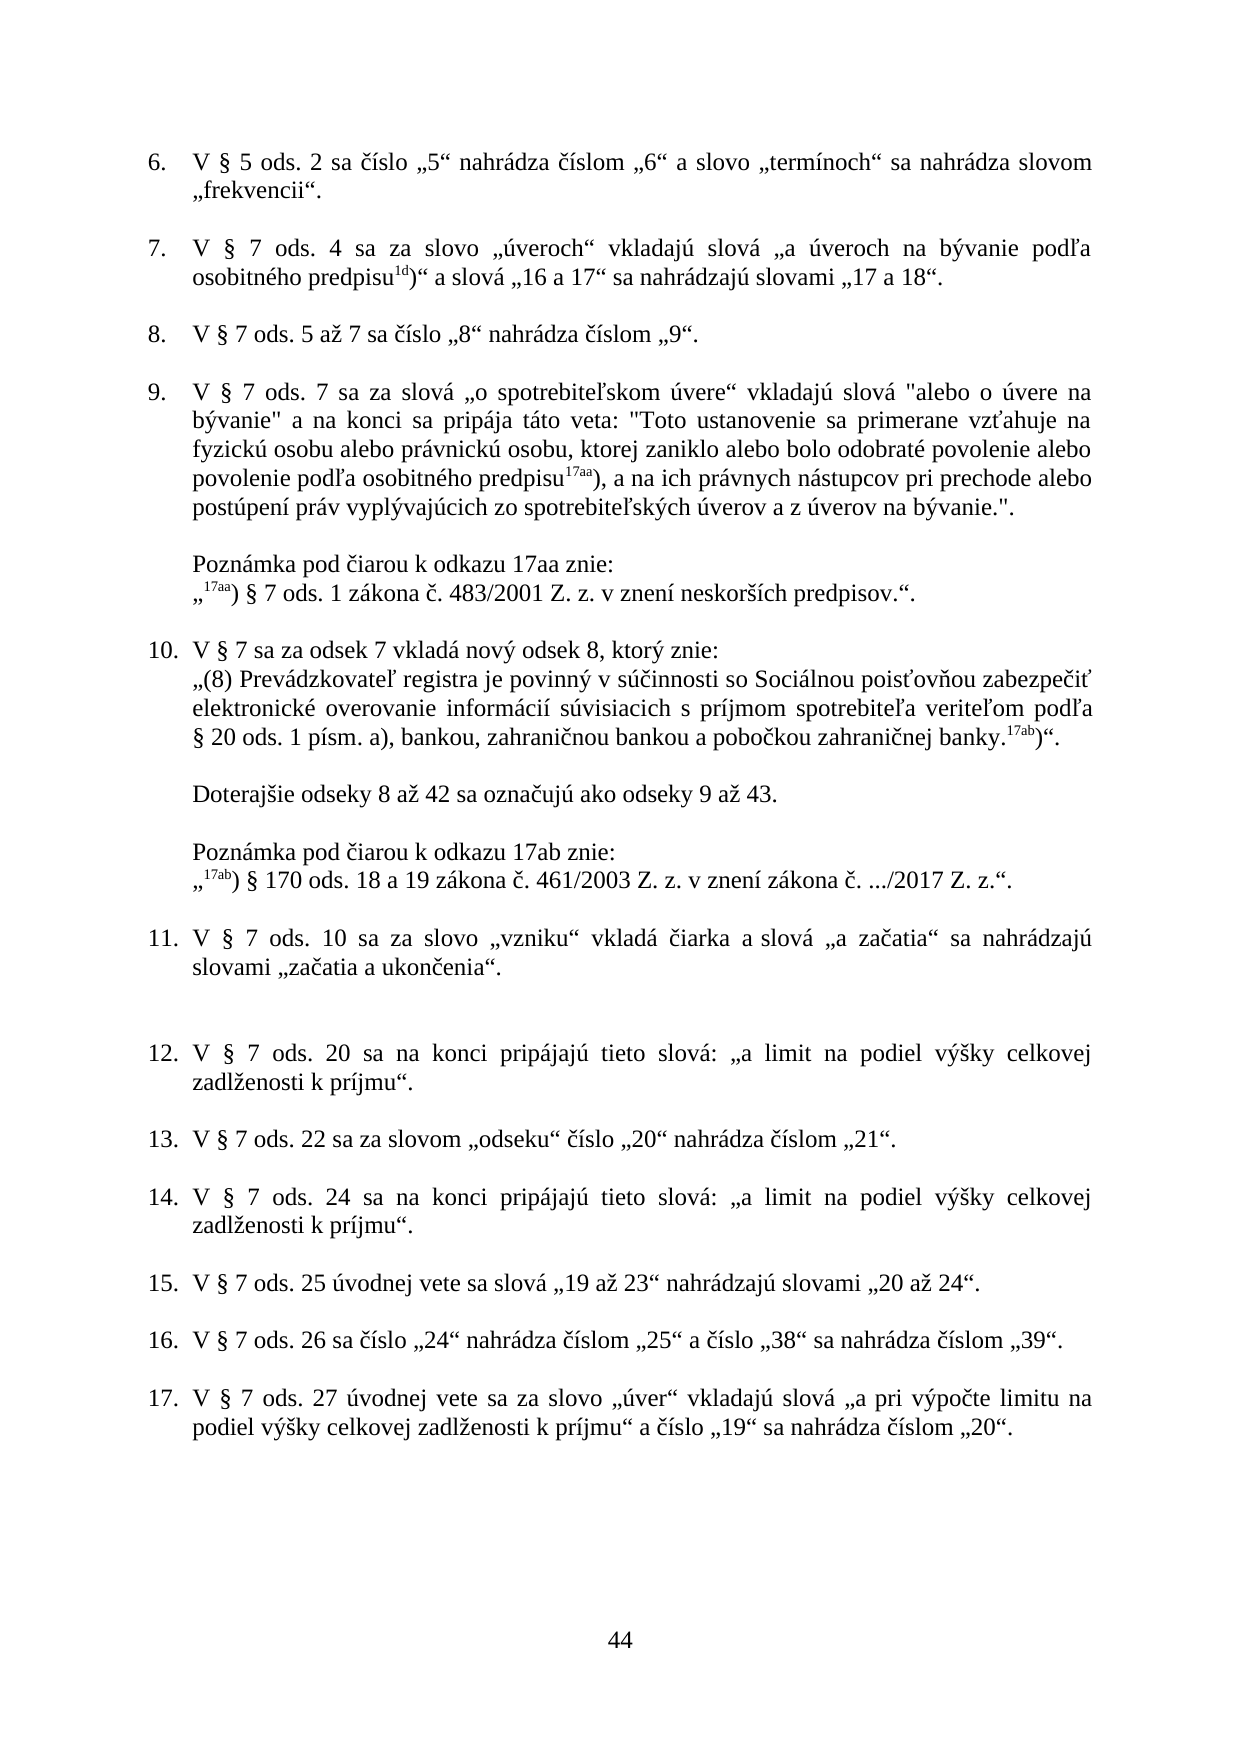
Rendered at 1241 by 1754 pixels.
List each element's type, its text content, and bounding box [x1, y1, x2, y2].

text 13. V § 7 ods. 22 sa za slovom „odseku“ číslo „20“ nahrádza číslom „21“. [148, 1124, 1092, 1153]
text 11. V § 7 ods. 10 sa za slovo „vzniku“ vkladá čiarka a slová „a začatia“ sa nahrádzajú slovami „začatia a ukončenia“. [148, 923, 1092, 981]
text Poznámka pod čiarou k odkazu 17ab znie: [148, 837, 1092, 866]
text Poznámka pod čiarou k odkazu 17aa znie: [192, 549, 1092, 578]
text „(8) Prevádzkovateľ registra je povinný v súčinnosti so Sociálnou poisťovňou zabezpečiť elektronické overovanie informácií súvisiacich s príjmom spotrebiteľa veriteľom podľa § 20 ods. 1 písm. a), bankou, zahraničnou bankou a pobočkou zahraničnej banky.17ab)“. [192, 664, 1092, 751]
text 12. V § 7 ods. 20 sa na konci pripájajú tieto slová: „a limit na podiel výšky celkovej zadlženosti k príjmu“. [148, 1038, 1092, 1096]
text 14. V § 7 ods. 24 sa na konci pripájajú tieto slová: „a limit na podiel výšky celkovej zadlženosti k príjmu“. [148, 1182, 1092, 1239]
text 15. V § 7 ods. 25 úvodnej vete sa slová „19 až 23“ nahrádzajú slovami „20 až 24“. [148, 1268, 1092, 1297]
text 7. V § 7 ods. 4 sa za slovo „úveroch“ vkladajú slová „a úveroch na bývanie podľa osobitného predpisu1d)“ a slová „16 a 17“ sa nahrádzajú slovami „17 a 18“. [148, 233, 1092, 291]
text 8. V § 7 ods. 5 až 7 sa číslo „8“ nahrádza číslom „9“. [148, 319, 1092, 348]
text 9. V § 7 ods. 7 sa za slová „o spotrebiteľskom úvere“ vkladajú slová "alebo o úvere na bývanie" a na konci sa pripája táto veta: "Toto ustanovenie sa primerane vzťahuje na fyzickú osobu alebo právnickú osobu, ktorej zaniklo alebo bolo odobraté povolenie alebo povolenie podľa osobitného predpisu17aa), a na ich právnych nástupcov pri prechode alebo postúpení práv vyplývajúcich zo spotrebiteľských úverov a z úverov na bývanie.". [148, 377, 1092, 521]
text 16. V § 7 ods. 26 sa číslo „24“ nahrádza číslom „25“ a číslo „38“ sa nahrádza číslom „39“. [148, 1326, 1092, 1354]
text 6. V § 5 ods. 2 sa číslo „5“ nahrádza číslom „6“ a slovo „termínoch“ sa nahrádza slovom „frekvencii“. [148, 147, 1092, 204]
text „17aa) § 7 ods. 1 zákona č. 483/2001 Z. z. v znení neskorších predpisov.“. [192, 578, 1092, 607]
text Doterajšie odseky 8 až 42 sa označujú ako odseky 9 až 43. [148, 779, 1092, 808]
text „17ab) § 170 ods. 18 a 19 zákona č. 461/2003 Z. z. v znení zákona č. .../2017 Z. z.“. [148, 866, 1092, 894]
text 17. V § 7 ods. 27 úvodnej vete sa za slovo „úver“ vkladajú slová „a pri výpočte limitu na podiel výšky celkovej zadlženosti k príjmu“ a číslo „19“ sa nahrádza číslom „20“. [148, 1383, 1092, 1441]
text 10. V § 7 sa za odsek 7 vkladá nový odsek 8, ktorý znie: [148, 636, 1092, 664]
